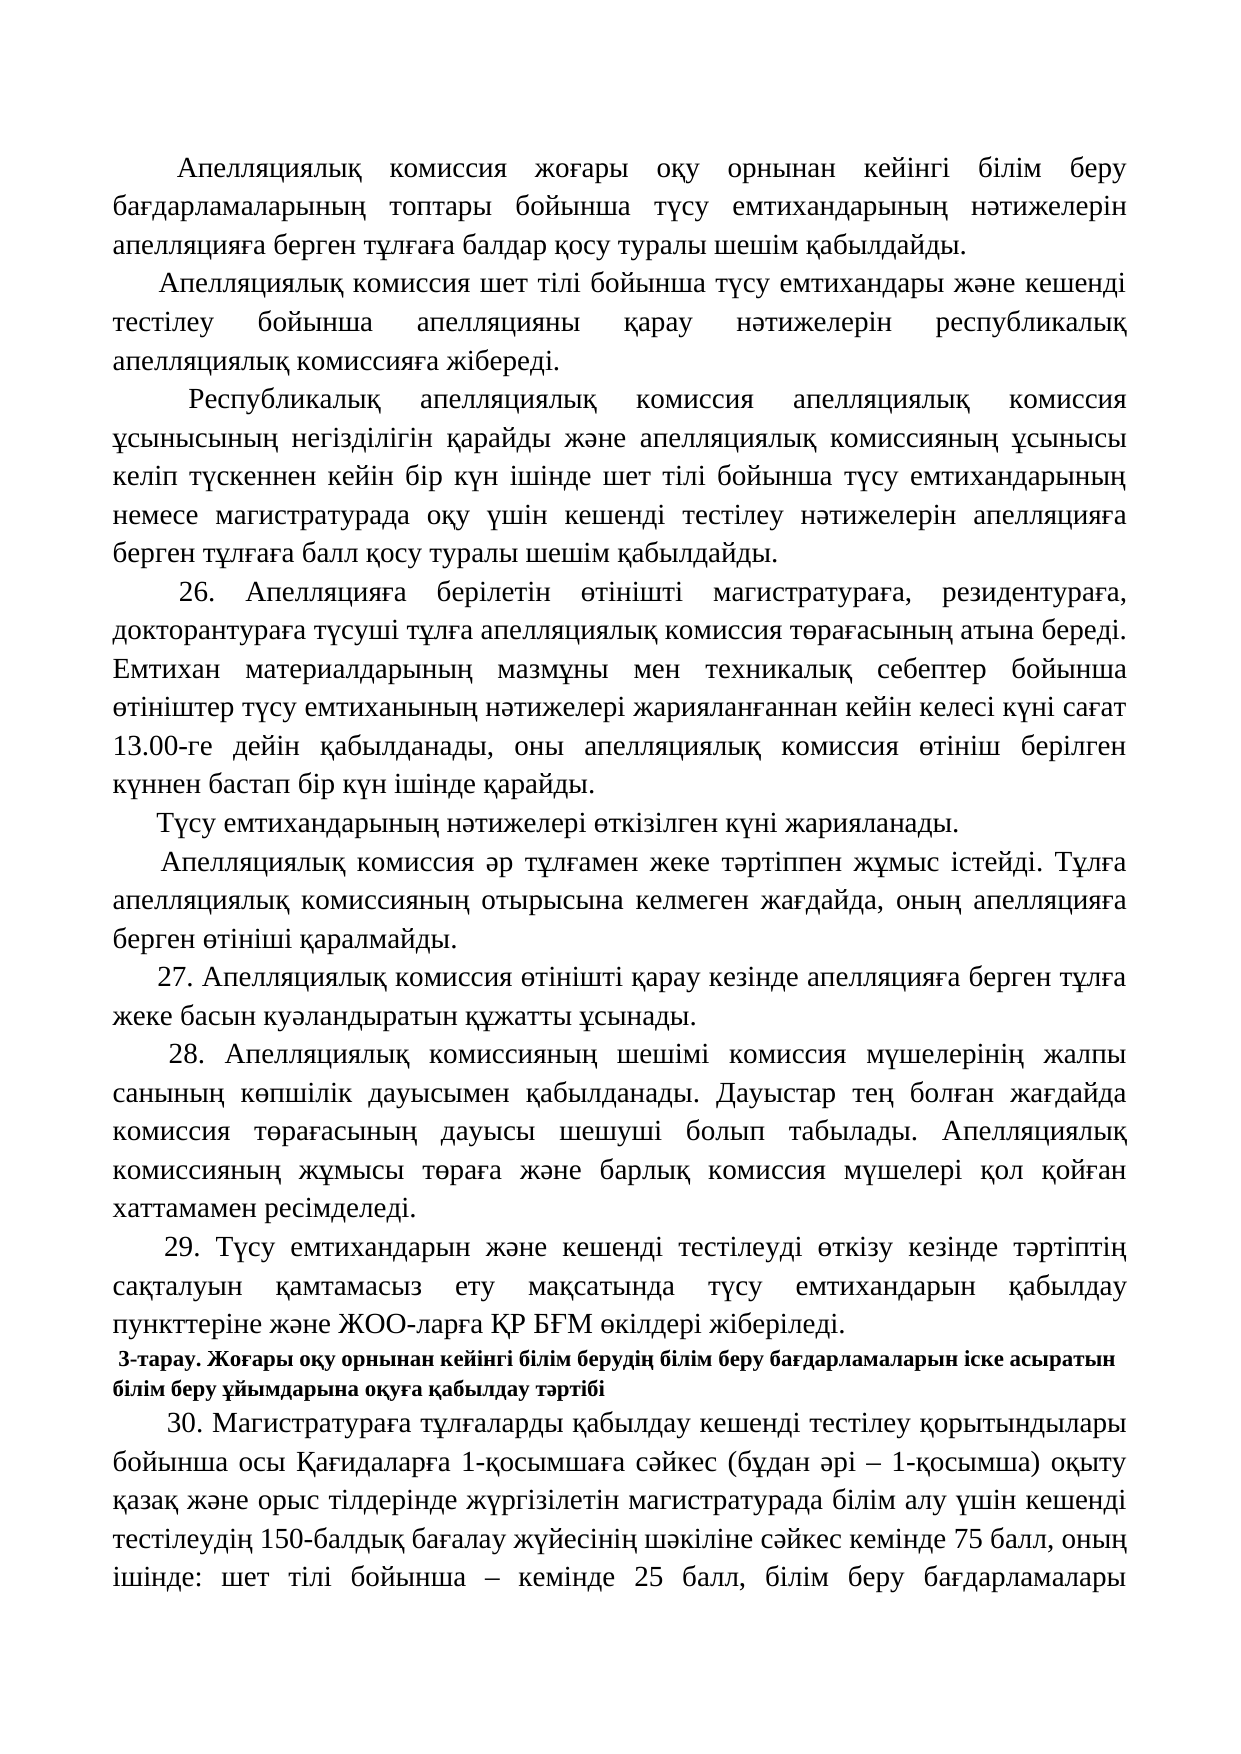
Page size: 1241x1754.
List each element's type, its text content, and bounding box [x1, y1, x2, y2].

text 28. Апелляциялық комиссияның шешімі комиссия мүшелерінің жалпы санының көпшілік дауысымен қабылданады. Дауыстар тең болған жағдайда комиссия төрағасының дауысы шешуші болып табылады. Апелляциялық комиссияның жұмысы төраға және барлық комиссия мүшелері қол қойған хаттамамен ресімделеді. [112, 1036, 1128, 1224]
text Апелляциялық комиссия әр тұлғамен жеке тәртіппен жұмыс істейді. Тұлға апелляциялық комиссияның отырысына келмеген жағдайда, оның апелляцияға берген өтініші қаралмайды. [112, 844, 1128, 954]
text 27. Апелляциялық комиссия өтінішті қарау кезінде апелляцияға берген тұлға жеке басын куәландыратын құжатты ұсынады. [112, 959, 1128, 1031]
text 3-тарау. Жоғары оқу орнынан кейінгі білім берудің білім беру бағдарламаларын іске асыратын білім беру ұйымдарына оқуға қабылдау тәртібі [112, 1345, 1128, 1401]
text 26. Апелляцияға берілетін өтінішті магистратураға, резидентураға, докторантураға түсуші тұлға апелляциялық комиссия төрағасының атына береді. Емтихан материалдарының мазмұны мен техникалық себептер бойынша өтініштер түсу емтиханының нәтижелері жарияланғаннан кейін келесі күні сағат 13.00-ге дейін қабылданады, оны апелляциялық комиссия өтініш берілген күннен бастап бір күн ішінде қарайды. [112, 574, 1128, 800]
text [112, 1405, 1128, 1593]
text Апелляциялық комиссия шет тілі бойынша түсу емтихандары және кешенді тестілеу бойынша апелляцияны қарау нәтижелерін республикалық апелляциялық комиссияға жібереді. [112, 266, 1128, 376]
text 29. Түсу емтихандарын және кешенді тестілеуді өткізу кезінде тәртіптің сақталуын қамтамасыз ету мақсатында түсу емтихандарын қабылдау пункттеріне және ЖОО-ларға ҚР БҒМ өкілдері жіберіледі. [112, 1229, 1128, 1340]
text Апелляциялық комиссия жоғары оқу орнынан кейінгі білім беру бағдарламаларының топтары бойынша түсу емтихандарының нәтижелерін апелляцияға берген тұлғаға балдар қосу туралы шешім қабылдайды. [112, 150, 1128, 261]
text Республикалық апелляциялық комиссия апелляциялық комиссия ұсынысының негізділігін қарайды және апелляциялық комиссияның ұсынысы келіп түскеннен кейін бір күн ішінде шет тілі бойынша түсу емтихандарының немесе магистратурада оқу үшін кешенді тестілеу нәтижелерін апелляцияға берген тұлғаға балл қосу туралы шешім қабылдайды. [112, 381, 1128, 569]
text Түсу емтихандарының нәтижелері өткізілген күні жарияланады. [112, 805, 1128, 839]
